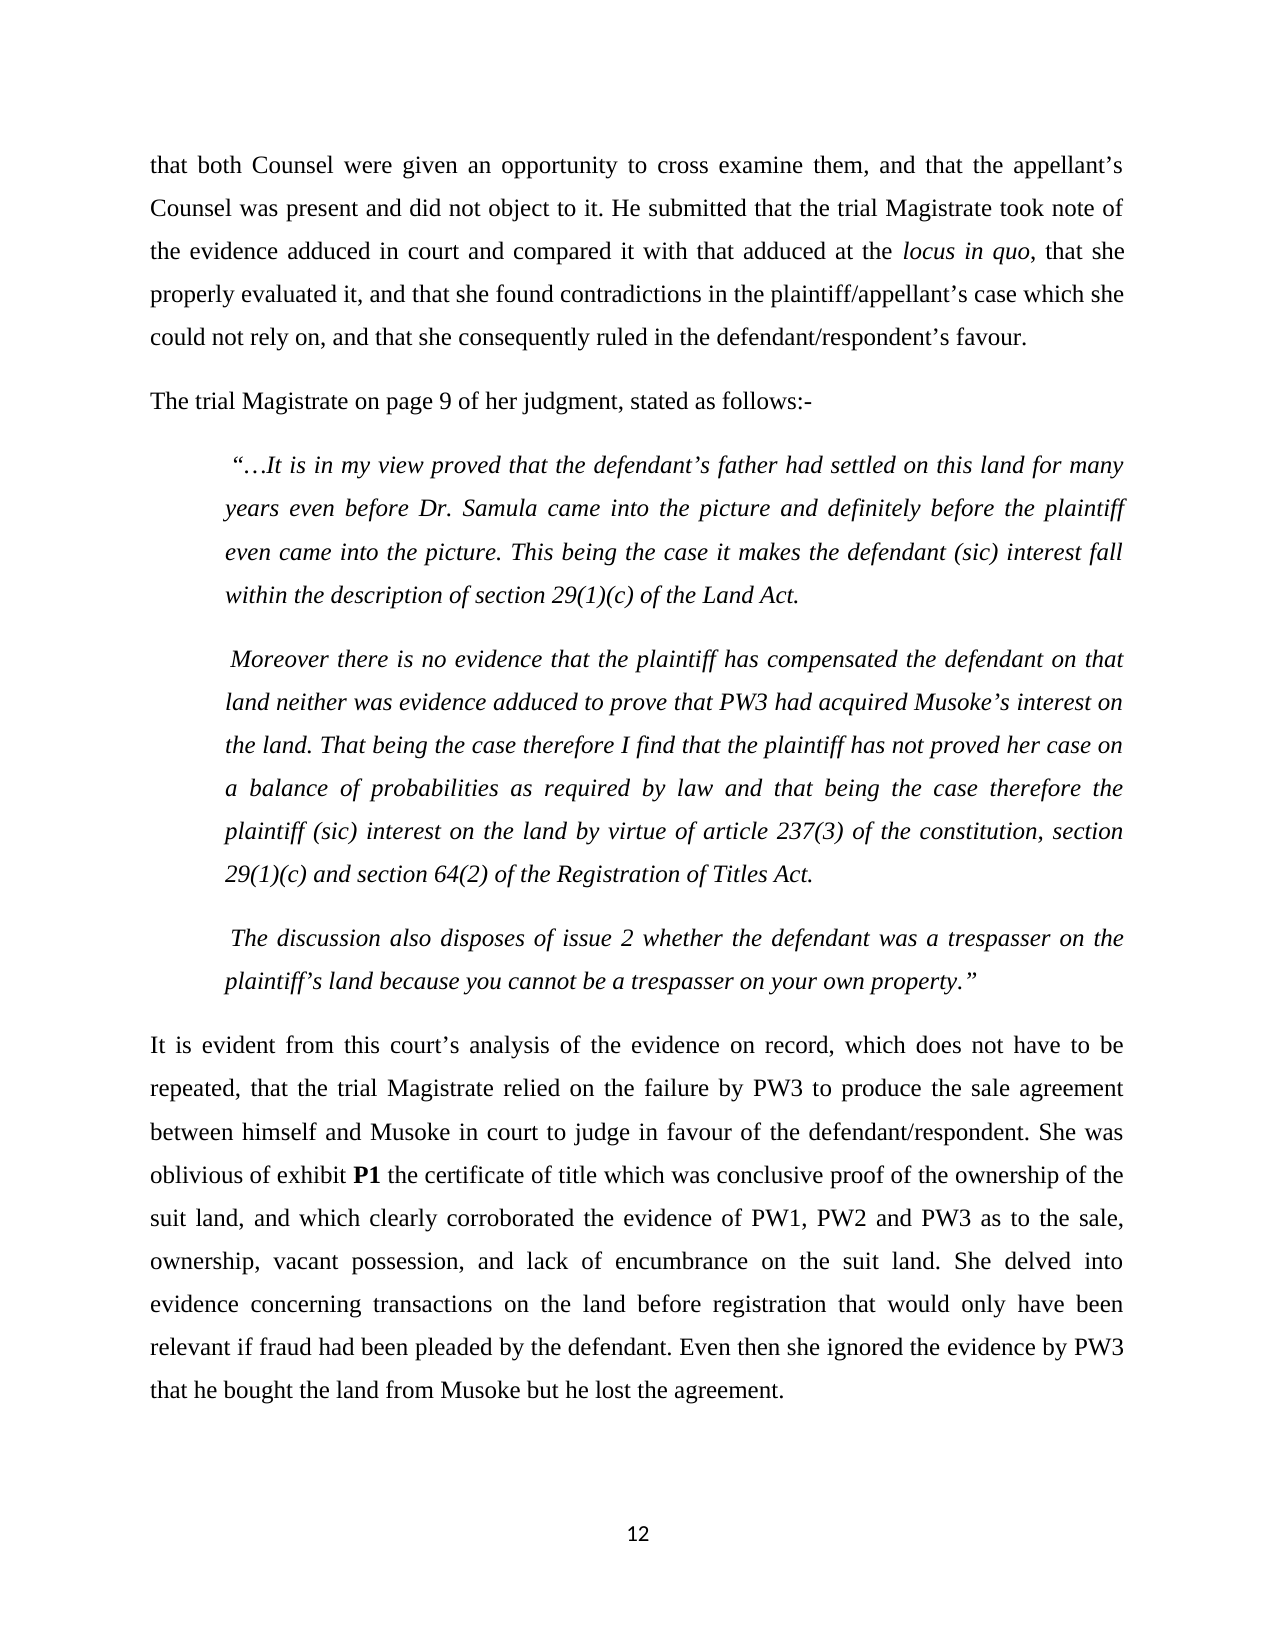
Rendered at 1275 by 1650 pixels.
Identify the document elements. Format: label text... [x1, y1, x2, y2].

text The discussion also disposes of issue 2 whether the defendant was a trespasser on the plaintiff’s land because you cannot be a trespasser on your own property.” [225, 923, 1125, 995]
text Moreover there is no evidence that the plaintiff has compensated the defendant on that land neither was evidence adduced to prove that PW3 had acquired Musoke’s interest on the land. That being the case therefore I find that the plaintiff has not proved her case on a balance of probabilities as required by law and that being the case therefore the plaintiff (sic) interest on the land by virtue of article 237(3) of the constitution, section 29(1)(c) and section 64(2) of the Registration of Titles Act. [225, 644, 1125, 888]
text “…It is in my view proved that the defendant’s father had settled on this land for many years even before Dr. Samula came into the picture and definitely before the plaintiff even came into the picture. This being the case it makes the defendant (sic) interest fall within the description of section 29(1)(c) of the Land Act. [225, 450, 1125, 608]
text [150, 150, 1125, 351]
text The trial Magistrate on page 9 of her judgment, stated as follows:- [150, 386, 1125, 415]
text It is evident from this court’s analysis of the evidence on record, which does not have to be repeated, that the trial Magistrate relied on the failure by PW3 to produce the sale agreement between himself and Musoke in court to judge in favour of the defendant/respondent. She was oblivious of exhibit P1 the certificate of title which was conclusive proof of the ownership of the suit land, and which clearly corroborated the evidence of PW1, PW2 and PW3 as to the sale, ownership, vacant possession, and lack of encumbrance on the suit land. She delved into evidence concerning transactions on the land before registration that would only have been relevant if fraud had been pleaded by the defendant. Even then she ignored the evidence by PW3 that he bought the land from Musoke but he lost the agreement. [150, 1030, 1125, 1404]
